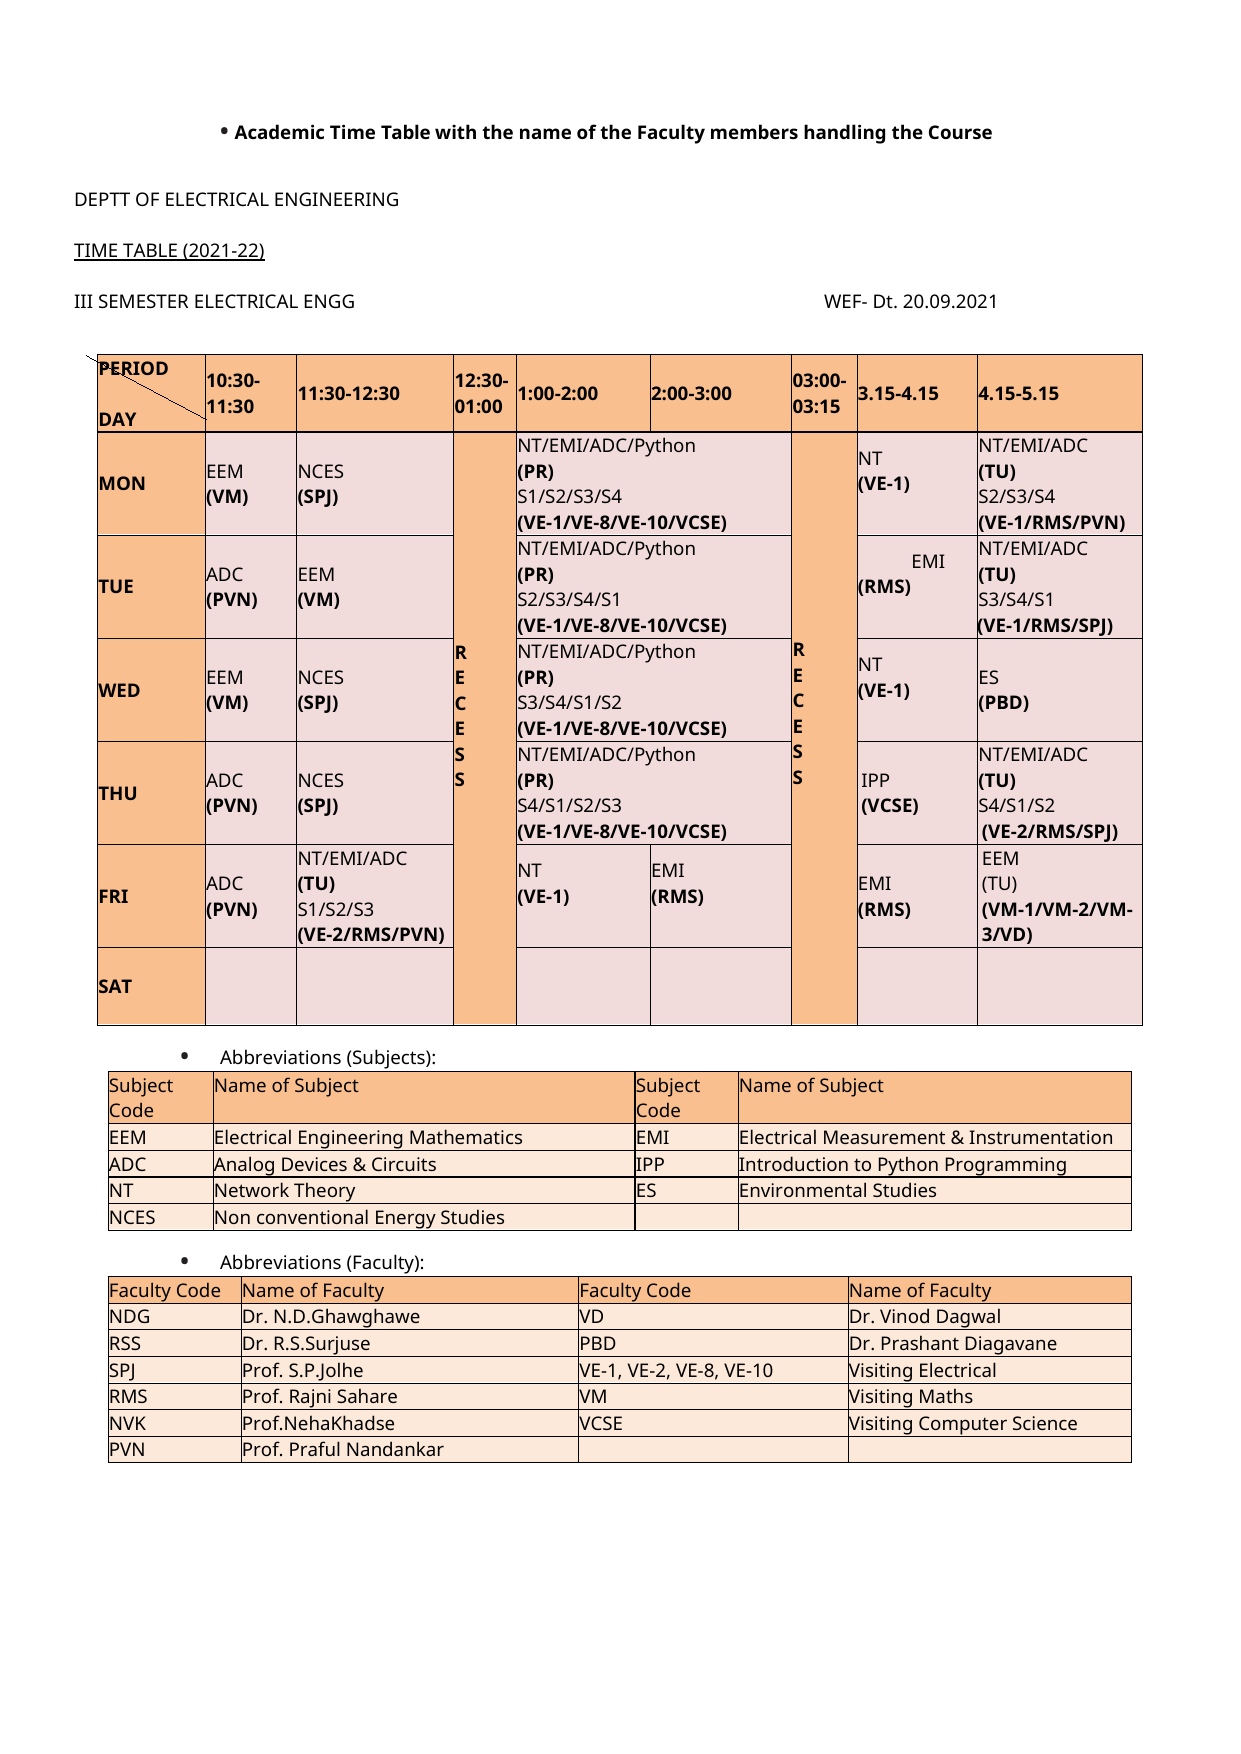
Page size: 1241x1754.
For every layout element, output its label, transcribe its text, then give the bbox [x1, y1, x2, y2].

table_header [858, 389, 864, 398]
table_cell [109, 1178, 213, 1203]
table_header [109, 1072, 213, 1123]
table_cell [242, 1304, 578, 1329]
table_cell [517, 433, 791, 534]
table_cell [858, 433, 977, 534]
list Academic Time Table with the name of the Faculty members handling the Course [220, 115, 1166, 146]
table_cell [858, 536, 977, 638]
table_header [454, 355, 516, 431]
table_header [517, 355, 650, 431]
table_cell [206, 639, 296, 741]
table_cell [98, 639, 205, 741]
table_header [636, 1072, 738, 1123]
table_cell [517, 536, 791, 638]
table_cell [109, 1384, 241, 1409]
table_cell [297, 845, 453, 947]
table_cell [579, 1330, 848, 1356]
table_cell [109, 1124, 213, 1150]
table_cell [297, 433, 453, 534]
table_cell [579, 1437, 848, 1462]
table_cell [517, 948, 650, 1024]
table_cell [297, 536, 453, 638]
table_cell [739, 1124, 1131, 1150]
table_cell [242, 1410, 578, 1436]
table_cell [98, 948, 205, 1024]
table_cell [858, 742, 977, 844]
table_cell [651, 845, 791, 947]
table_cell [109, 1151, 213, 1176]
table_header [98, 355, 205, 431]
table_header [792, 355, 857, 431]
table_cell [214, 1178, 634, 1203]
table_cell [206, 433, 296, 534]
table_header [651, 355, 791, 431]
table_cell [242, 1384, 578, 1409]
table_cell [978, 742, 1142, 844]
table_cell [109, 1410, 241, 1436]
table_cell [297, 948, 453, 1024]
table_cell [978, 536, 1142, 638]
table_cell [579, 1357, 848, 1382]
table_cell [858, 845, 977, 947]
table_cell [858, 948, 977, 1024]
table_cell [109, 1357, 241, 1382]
list Abbreviations (Faculty): [180, 1245, 1166, 1276]
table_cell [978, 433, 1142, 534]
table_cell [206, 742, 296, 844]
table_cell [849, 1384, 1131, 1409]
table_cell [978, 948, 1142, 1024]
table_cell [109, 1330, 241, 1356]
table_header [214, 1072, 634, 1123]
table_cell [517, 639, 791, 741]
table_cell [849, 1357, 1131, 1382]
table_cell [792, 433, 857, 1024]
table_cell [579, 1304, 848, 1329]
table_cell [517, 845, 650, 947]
text TIME TABLE (2021-22) [74, 237, 1166, 263]
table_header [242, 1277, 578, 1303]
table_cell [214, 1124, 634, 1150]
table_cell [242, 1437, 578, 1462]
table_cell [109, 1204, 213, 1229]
text III SEMESTER ELECTRICAL ENGG WEF- Dt. 20.09.2021 [74, 288, 1166, 314]
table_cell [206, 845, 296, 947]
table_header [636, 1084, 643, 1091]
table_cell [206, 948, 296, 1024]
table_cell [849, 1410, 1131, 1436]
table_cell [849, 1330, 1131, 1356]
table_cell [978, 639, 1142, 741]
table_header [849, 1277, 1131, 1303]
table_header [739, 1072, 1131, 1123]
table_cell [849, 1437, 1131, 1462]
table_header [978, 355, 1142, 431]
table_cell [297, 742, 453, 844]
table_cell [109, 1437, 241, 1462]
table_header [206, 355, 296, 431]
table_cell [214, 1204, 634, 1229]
text DEPTT OF ELECTRICAL ENGINEERING [74, 186, 1166, 212]
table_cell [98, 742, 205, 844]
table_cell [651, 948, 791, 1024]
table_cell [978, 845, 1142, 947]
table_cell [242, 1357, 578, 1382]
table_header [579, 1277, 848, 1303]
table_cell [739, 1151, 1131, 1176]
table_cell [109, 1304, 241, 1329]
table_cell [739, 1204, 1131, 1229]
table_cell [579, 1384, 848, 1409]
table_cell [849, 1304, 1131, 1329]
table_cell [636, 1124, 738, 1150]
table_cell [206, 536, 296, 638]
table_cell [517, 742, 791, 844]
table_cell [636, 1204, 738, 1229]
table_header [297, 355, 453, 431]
list Abbreviations (Subjects): [180, 1040, 1166, 1071]
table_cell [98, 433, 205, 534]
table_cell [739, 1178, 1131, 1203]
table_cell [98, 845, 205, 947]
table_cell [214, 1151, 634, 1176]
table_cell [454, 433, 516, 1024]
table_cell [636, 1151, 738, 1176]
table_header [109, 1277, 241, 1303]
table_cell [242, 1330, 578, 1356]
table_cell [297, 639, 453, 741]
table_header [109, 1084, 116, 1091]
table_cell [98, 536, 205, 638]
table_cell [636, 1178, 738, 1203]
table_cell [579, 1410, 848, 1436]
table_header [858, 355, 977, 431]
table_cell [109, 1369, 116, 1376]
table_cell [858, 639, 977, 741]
